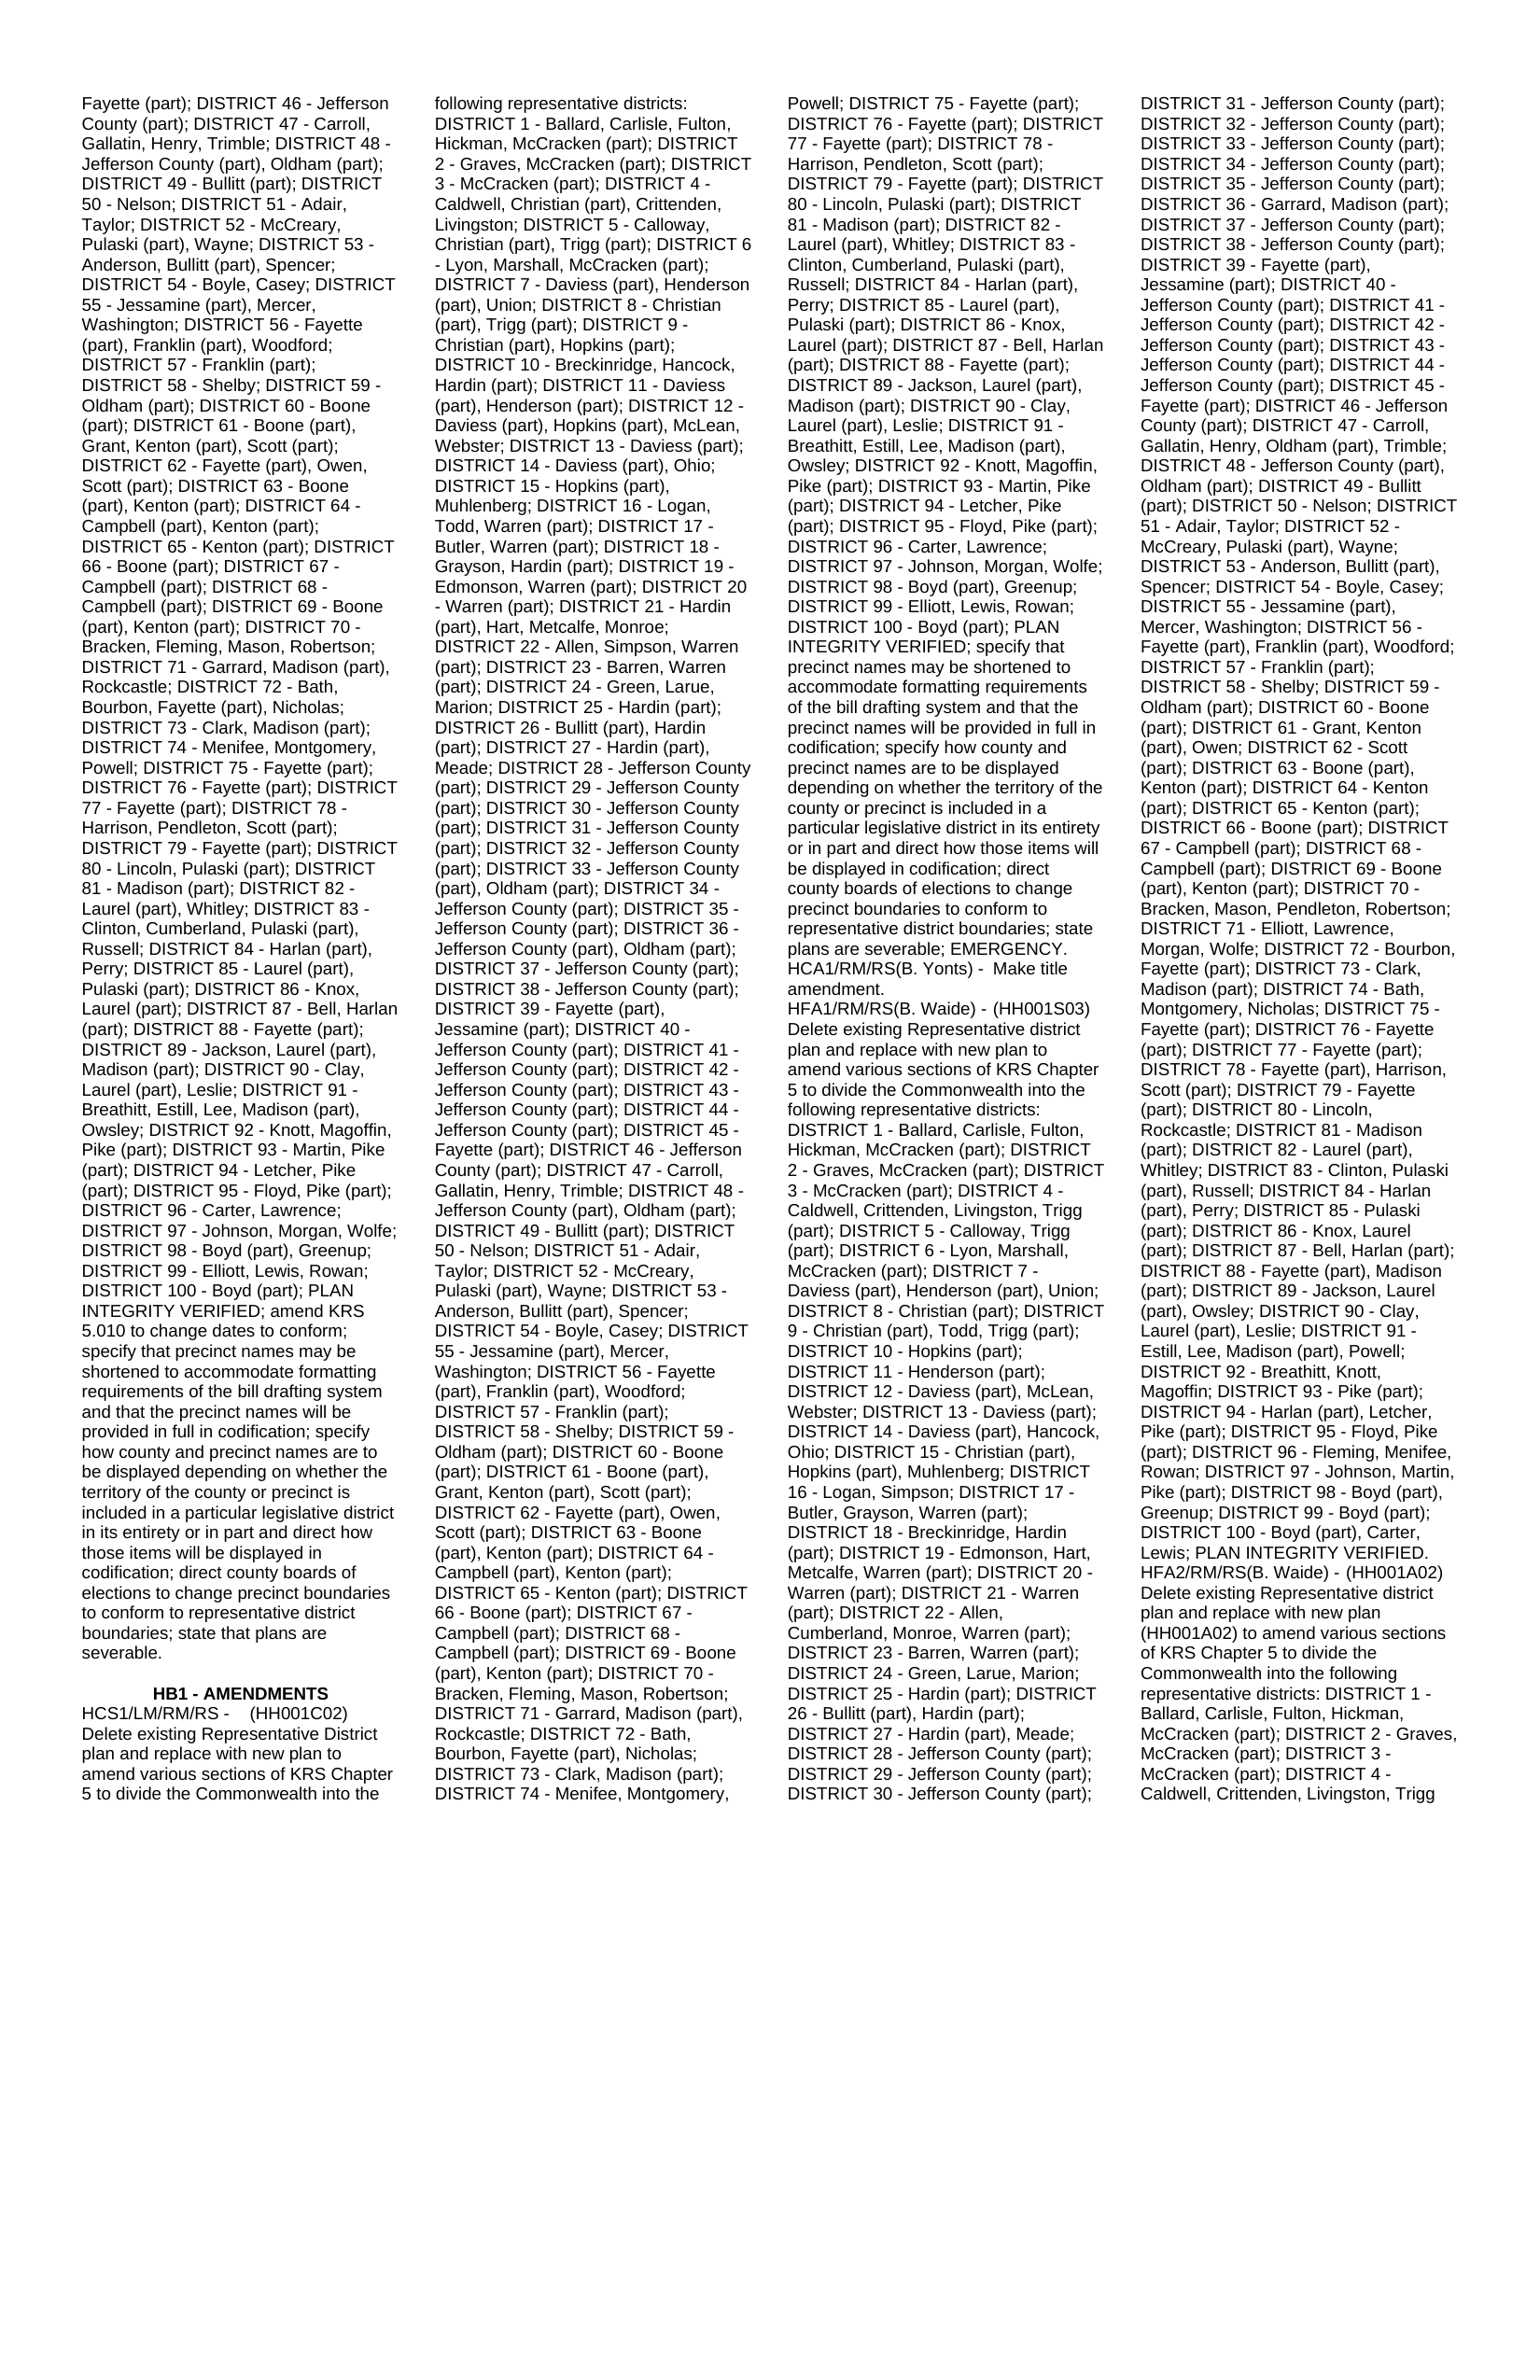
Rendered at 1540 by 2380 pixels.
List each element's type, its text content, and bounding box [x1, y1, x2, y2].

text HFA1/RM/RS(B. Waide) - (HH001S03) Delete existing Representative district plan and replace with new plan to amend various sections of KRS Chapter 5 to divide the Commonwealth into the following representative districts: DISTRICT 1 - Ballard, Carlisle, Fulton, Hickman, McCracken (part); DISTRICT 2 - Graves, McCracken (part); DISTRICT 3 - McCracken (part); DISTRICT 4 - Caldwell, Crittenden, Livingston, Trigg (part); DISTRICT 5 - Calloway, Trigg (part); DISTRICT 6 - Lyon, Marshall, McCracken (part); DISTRICT 7 - Daviess (part), Henderson (part), Union; DISTRICT 8 - Christian (part); DISTRICT 9 - Christian (part), Todd, Trigg (part); DISTRICT 10 - Hopkins (part); DISTRICT 11 - Henderson (part); DISTRICT 12 - Daviess (part), McLean, Webster; DISTRICT 13 - Daviess (part); DISTRICT 14 - Daviess (part), Hancock, Ohio; DISTRICT 15 - Christian (part), Hopkins (part), Muhlenberg; DISTRICT 16 - Logan, Simpson; DISTRICT 17 - Butler, Grayson, Warren (part); DISTRICT 18 - Breckinridge, Hardin (part); DISTRICT 19 - Edmonson, Hart, Metcalfe, Warren (part); DISTRICT 20 - Warren (part); DISTRICT 21 - Warren (part); DISTRICT 22 - Allen, Cumberland, Monroe, Warren (part); DISTRICT 23 - Barren, Warren (part); DISTRICT 24 - Green, Larue, Marion; DISTRICT 25 - Hardin (part); DISTRICT 26 - Bullitt (part), Hardin (part); DISTRICT 27 - Hardin (part), Meade; DISTRICT 28 - Jefferson County (part); DISTRICT 29 - Jefferson County (part); DISTRICT 30 - Jefferson County (part); DISTRICT 31 - Jefferson County (part); DISTRICT 32 - Jefferson County (part); DISTRICT 33 - Jefferson County (part); DISTRICT 34 - Jefferson County (part); DISTRICT 35 - Jefferson County (part); DISTRICT 36 - Garrard, Madison (part); DISTRICT 37 - Jefferson County (part); DISTRICT 38 - Jefferson County (part); DISTRICT 39 - Fayette (part), Jessamine (part); DISTRICT 40 - Jefferson County (part); DISTRICT 41 - Jefferson County (part); DISTRICT 42 - Jefferson County (part); DISTRICT 43 - Jefferson County (part); DISTRICT 44 - Jefferson County (part); DISTRICT 45 - Fayette (part); DISTRICT 46 - Jefferson County (part); DISTRICT 47 - Carroll, Gallatin, Henry, Oldham (part), Trimble; DISTRICT 48 - Jefferson County (part), Oldham (part); DISTRICT 49 - Bullitt (part); DISTRICT 50 - Nelson; DISTRICT 51 - Adair, Taylor; DISTRICT 52 - McCreary, Pulaski (part), Wayne; DISTRICT 53 - Anderson, Bullitt (part), Spencer; DISTRICT 54 - Boyle, Casey; DISTRICT 55 - Jessamine (part), Mercer, Washington; DISTRICT 56 - Fayette (part), Franklin (part), Woodford; DISTRICT 57 - Franklin (part); DISTRICT 58 - Shelby; DISTRICT 59 - Oldham (part); DISTRICT 60 - Boone (part); DISTRICT 61 - Grant, Kenton (part), Owen; DISTRICT 62 - Scott (part); DISTRICT 63 - Boone (part), Kenton (part); DISTRICT 64 - Kenton (part); DISTRICT 65 - Kenton (part); DISTRICT 66 - Boone (part); DISTRICT 67 - Campbell (part); DISTRICT 68 - Campbell (part); DISTRICT 69 - Boone (part), Kenton (part); DISTRICT 70 - Bracken, Mason, Pendleton, Robertson; DISTRICT 71 - Elliott, Lawrence, Morgan, Wolfe; DISTRICT 72 - Bourbon, Fayette (part); DISTRICT 73 - Clark, Madison (part); DISTRICT 74 - Bath, Montgomery, Nicholas; DISTRICT 75 - Fayette (part); DISTRICT 76 - Fayette (part); DISTRICT 77 - Fayette (part); DISTRICT 78 - Fayette (part), Harrison, Scott (part); DISTRICT 79 - Fayette (part); DISTRICT 80 - Lincoln, Rockcastle; DISTRICT 81 - Madison (part); DISTRICT 82 - Laurel (part), Whitley; DISTRICT 83 - Clinton, Pulaski (part), Russell; DISTRICT 84 - Harlan (part), Perry; DISTRICT 85 - Pulaski (part); DISTRICT 86 - Knox, Laurel (part); DISTRICT 87 - Bell, Harlan (part); DISTRICT 88 - Fayette (part), Madison (part); DISTRICT 89 - Jackson, Laurel (part), Owsley; DISTRICT 90 - Clay, Laurel (part), Leslie; DISTRICT 91 - Estill, Lee, Madison (part), Powell; DISTRICT 92 - Breathitt, Knott, Magoffin; DISTRICT 93 - Pike (part); DISTRICT 94 - Harlan (part), Letcher, Pike (part); DISTRICT 95 - Floyd, Pike (part); DISTRICT 96 - Fleming, Menifee, Rowan; DISTRICT 97 - Johnson, Martin, Pike (part); DISTRICT 98 - Boyd (part), Greenup; DISTRICT 99 - Boyd (part); DISTRICT 100 - Boyd (part), Carter, Lewis; PLAN INTEGRITY VERIFIED. [1141, 93, 1458, 1562]
text HCA1/RM/RS(B. Yonts) - Make title amendment. [788, 959, 1105, 999]
text HFA1/RM/RS(B. Waide) - (HH001S03) Delete existing Representative district plan and replace with new plan to amend various sections of KRS Chapter 5 to divide the Commonwealth into the following representative districts: DISTRICT 1 - Ballard, Carlisle, Fulton, Hickman, McCracken (part); DISTRICT 2 - Graves, McCracken (part); DISTRICT 3 - McCracken (part); DISTRICT 4 - Caldwell, Crittenden, Livingston, Trigg (part); DISTRICT 5 - Calloway, Trigg (part); DISTRICT 6 - Lyon, Marshall, McCracken (part); DISTRICT 7 - Daviess (part), Henderson (part), Union; DISTRICT 8 - Christian (part); DISTRICT 9 - Christian (part), Todd, Trigg (part); DISTRICT 10 - Hopkins (part); DISTRICT 11 - Henderson (part); DISTRICT 12 - Daviess (part), McLean, Webster; DISTRICT 13 - Daviess (part); DISTRICT 14 - Daviess (part), Hancock, Ohio; DISTRICT 15 - Christian (part), Hopkins (part), Muhlenberg; DISTRICT 16 - Logan, Simpson; DISTRICT 17 - Butler, Grayson, Warren (part); DISTRICT 18 - Breckinridge, Hardin (part); DISTRICT 19 - Edmonson, Hart, Metcalfe, Warren (part); DISTRICT 20 - Warren (part); DISTRICT 21 - Warren (part); DISTRICT 22 - Allen, Cumberland, Monroe, Warren (part); DISTRICT 23 - Barren, Warren (part); DISTRICT 24 - Green, Larue, Marion; DISTRICT 25 - Hardin (part); DISTRICT 26 - Bullitt (part), Hardin (part); DISTRICT 27 - Hardin (part), Meade; DISTRICT 28 - Jefferson County (part); DISTRICT 29 - Jefferson County (part); DISTRICT 30 - Jefferson County (part); DISTRICT 31 - Jefferson County (part); DISTRICT 32 - Jefferson County (part); DISTRICT 33 - Jefferson County (part); DISTRICT 34 - Jefferson County (part); DISTRICT 35 - Jefferson County (part); DISTRICT 36 - Garrard, Madison (part); DISTRICT 37 - Jefferson County (part); DISTRICT 38 - Jefferson County (part); DISTRICT 39 - Fayette (part), Jessamine (part); DISTRICT 40 - Jefferson County (part); DISTRICT 41 - Jefferson County (part); DISTRICT 42 - Jefferson County (part); DISTRICT 43 - Jefferson County (part); DISTRICT 44 - Jefferson County (part); DISTRICT 45 - Fayette (part); DISTRICT 46 - Jefferson County (part); DISTRICT 47 - Carroll, Gallatin, Henry, Oldham (part), Trimble; DISTRICT 48 - Jefferson County (part), Oldham (part); DISTRICT 49 - Bullitt (part); DISTRICT 50 - Nelson; DISTRICT 51 - Adair, Taylor; DISTRICT 52 - McCreary, Pulaski (part), Wayne; DISTRICT 53 - Anderson, Bullitt (part), Spencer; DISTRICT 54 - Boyle, Casey; DISTRICT 55 - Jessamine (part), Mercer, Washington; DISTRICT 56 - Fayette (part), Franklin (part), Woodford; DISTRICT 57 - Franklin (part); DISTRICT 58 - Shelby; DISTRICT 59 - Oldham (part); DISTRICT 60 - Boone (part); DISTRICT 61 - Grant, Kenton (part), Owen; DISTRICT 62 - Scott (part); DISTRICT 63 - Boone (part), Kenton (part); DISTRICT 64 - Kenton (part); DISTRICT 65 - Kenton (part); DISTRICT 66 - Boone (part); DISTRICT 67 - Campbell (part); DISTRICT 68 - Campbell (part); DISTRICT 69 - Boone (part), Kenton (part); DISTRICT 70 - Bracken, Mason, Pendleton, Robertson; DISTRICT 71 - Elliott, Lawrence, Morgan, Wolfe; DISTRICT 72 - Bourbon, Fayette (part); DISTRICT 73 - Clark, Madison (part); DISTRICT 74 - Bath, Montgomery, Nicholas; DISTRICT 75 - Fayette (part); DISTRICT 76 - Fayette (part); DISTRICT 77 - Fayette (part); DISTRICT 78 - Fayette (part), Harrison, Scott (part); DISTRICT 79 - Fayette (part); DISTRICT 80 - Lincoln, Rockcastle; DISTRICT 81 - Madison (part); DISTRICT 82 - Laurel (part), Whitley; DISTRICT 83 - Clinton, Pulaski (part), Russell; DISTRICT 84 - Harlan (part), Perry; DISTRICT 85 - Pulaski (part); DISTRICT 86 - Knox, Laurel (part); DISTRICT 87 - Bell, Harlan (part); DISTRICT 88 - Fayette (part), Madison (part); DISTRICT 89 - Jackson, Laurel (part), Owsley; DISTRICT 90 - Clay, Laurel (part), Leslie; DISTRICT 91 - Estill, Lee, Madison (part), Powell; DISTRICT 92 - Breathitt, Knott, Magoffin; DISTRICT 93 - Pike (part); DISTRICT 94 - Harlan (part), Letcher, Pike (part); DISTRICT 95 - Floyd, Pike (part); DISTRICT 96 - Fleming, Menifee, Rowan; DISTRICT 97 - Johnson, Martin, Pike (part); DISTRICT 98 - Boyd (part), Greenup; DISTRICT 99 - Boyd (part); DISTRICT 100 - Boyd (part), Carter, Lewis; PLAN INTEGRITY VERIFIED. [788, 999, 1105, 1804]
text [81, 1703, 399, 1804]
text HB1 - AMENDMENTS [81, 1683, 399, 1703]
text HCS1/LM/RM/RS - (HH001C02) Delete existing Representative District plan and replace with new plan to amend various sections of KRS Chapter 5 to divide the Commonwealth into the following representative districts: DISTRICT 1 - Ballard, Carlisle, Fulton, Hickman, McCracken (part); DISTRICT 2 - Graves, McCracken (part); DISTRICT 3 - McCracken (part); DISTRICT 4 - Caldwell, Christian (part), Crittenden, Livingston; DISTRICT 5 - Calloway, Christian (part), Trigg (part); DISTRICT 6 - Lyon, Marshall, McCracken (part); DISTRICT 7 - Daviess (part), Henderson (part), Union; DISTRICT 8 - Christian (part), Trigg (part); DISTRICT 9 - Christian (part), Hopkins (part); DISTRICT 10 - Breckinridge, Hancock, Hardin (part); DISTRICT 11 - Daviess (part), Henderson (part); DISTRICT 12 - Daviess (part), Hopkins (part), McLean, Webster; DISTRICT 13 - Daviess (part); DISTRICT 14 - Daviess (part), Ohio; DISTRICT 15 - Hopkins (part), Muhlenberg; DISTRICT 16 - Logan, Todd, Warren (part); DISTRICT 17 - Butler, Warren (part); DISTRICT 18 - Grayson, Hardin (part); DISTRICT 19 - Edmonson, Warren (part); DISTRICT 20 - Warren (part); DISTRICT 21 - Hardin (part), Hart, Metcalfe, Monroe; DISTRICT 22 - Allen, Simpson, Warren (part); DISTRICT 23 - Barren, Warren (part); DISTRICT 24 - Green, Larue, Marion; DISTRICT 25 - Hardin (part); DISTRICT 26 - Bullitt (part), Hardin (part); DISTRICT 27 - Hardin (part), Meade; DISTRICT 28 - Jefferson County (part); DISTRICT 29 - Jefferson County (part); DISTRICT 30 - Jefferson County (part); DISTRICT 31 - Jefferson County (part); DISTRICT 32 - Jefferson County (part); DISTRICT 33 - Jefferson County (part), Oldham (part); DISTRICT 34 - Jefferson County (part); DISTRICT 35 - Jefferson County (part); DISTRICT 36 - Jefferson County (part), Oldham (part); DISTRICT 37 - Jefferson County (part); DISTRICT 38 - Jefferson County (part); DISTRICT 39 - Fayette (part), Jessamine (part); DISTRICT 40 - Jefferson County (part); DISTRICT 41 - Jefferson County (part); DISTRICT 42 - Jefferson County (part); DISTRICT 43 - Jefferson County (part); DISTRICT 44 - Jefferson County (part); DISTRICT 45 - Fayette (part); DISTRICT 46 - Jefferson County (part); DISTRICT 47 - Carroll, Gallatin, Henry, Trimble; DISTRICT 48 - Jefferson County (part), Oldham (part); DISTRICT 49 - Bullitt (part); DISTRICT 50 - Nelson; DISTRICT 51 - Adair, Taylor; DISTRICT 52 - McCreary, Pulaski (part), Wayne; DISTRICT 53 - Anderson, Bullitt (part), Spencer; DISTRICT 54 - Boyle, Casey; DISTRICT 55 - Jessamine (part), Mercer, Washington; DISTRICT 56 - Fayette (part), Franklin (part), Woodford; DISTRICT 57 - Franklin (part); DISTRICT 58 - Shelby; DISTRICT 59 - Oldham (part); DISTRICT 60 - Boone (part); DISTRICT 61 - Boone (part), Grant, Kenton (part), Scott (part); DISTRICT 62 - Fayette (part), Owen, Scott (part); DISTRICT 63 - Boone (part), Kenton (part); DISTRICT 64 - Campbell (part), Kenton (part); DISTRICT 65 - Kenton (part); DISTRICT 66 - Boone (part); DISTRICT 67 - Campbell (part); DISTRICT 68 - Campbell (part); DISTRICT 69 - Boone (part), Kenton (part); DISTRICT 70 - Bracken, Fleming, Mason, Robertson; DISTRICT 71 - Garrard, Madison (part), Rockcastle; DISTRICT 72 - Bath, Bourbon, Fayette (part), Nicholas; DISTRICT 73 - Clark, Madison (part); DISTRICT 74 - Menifee, Montgomery, Powell; DISTRICT 75 - Fayette (part); DISTRICT 76 - Fayette (part); DISTRICT 77 - Fayette (part); DISTRICT 78 - Harrison, Pendleton, Scott (part); DISTRICT 79 - Fayette (part); DISTRICT 80 - Lincoln, Pulaski (part); DISTRICT 81 - Madison (part); DISTRICT 82 - Laurel (part), Whitley; DISTRICT 83 - Clinton, Cumberland, Pulaski (part), Russell; DISTRICT 84 - Harlan (part), Perry; DISTRICT 85 - Laurel (part), Pulaski (part); DISTRICT 86 - Knox, Laurel (part); DISTRICT 87 - Bell, Harlan (part); DISTRICT 88 - Fayette (part); DISTRICT 89 - Jackson, Laurel (part), Madison (part); DISTRICT 90 - Clay, Laurel (part), Leslie; DISTRICT 91 - Breathitt, Estill, Lee, Madison (part), Owsley; DISTRICT 92 - Knott, Magoffin, Pike (part); DISTRICT 93 - Martin, Pike (part); DISTRICT 94 - Letcher, Pike (part); DISTRICT 95 - Floyd, Pike (part); DISTRICT 96 - Carter, Lawrence; DISTRICT 97 - Johnson, Morgan, Wolfe; DISTRICT 98 - Boyd (part), Greenup; DISTRICT 99 - Elliott, Lewis, Rowan; DISTRICT 100 - Boyd (part); PLAN INTEGRITY VERIFIED; specify that precinct names may be shortened to accommodate formatting requirements of the bill drafting system and that the precinct names will be provided in full in codification; specify how county and precinct names are to be displayed depending on whether the territory of the county or precinct is included in a particular legislative district in its entirety or in part and direct how those items will be displayed in codification; direct county boards of elections to change precinct boundaries to conform to representative district boundaries; state plans are severable; EMERGENCY. [435, 93, 752, 1804]
